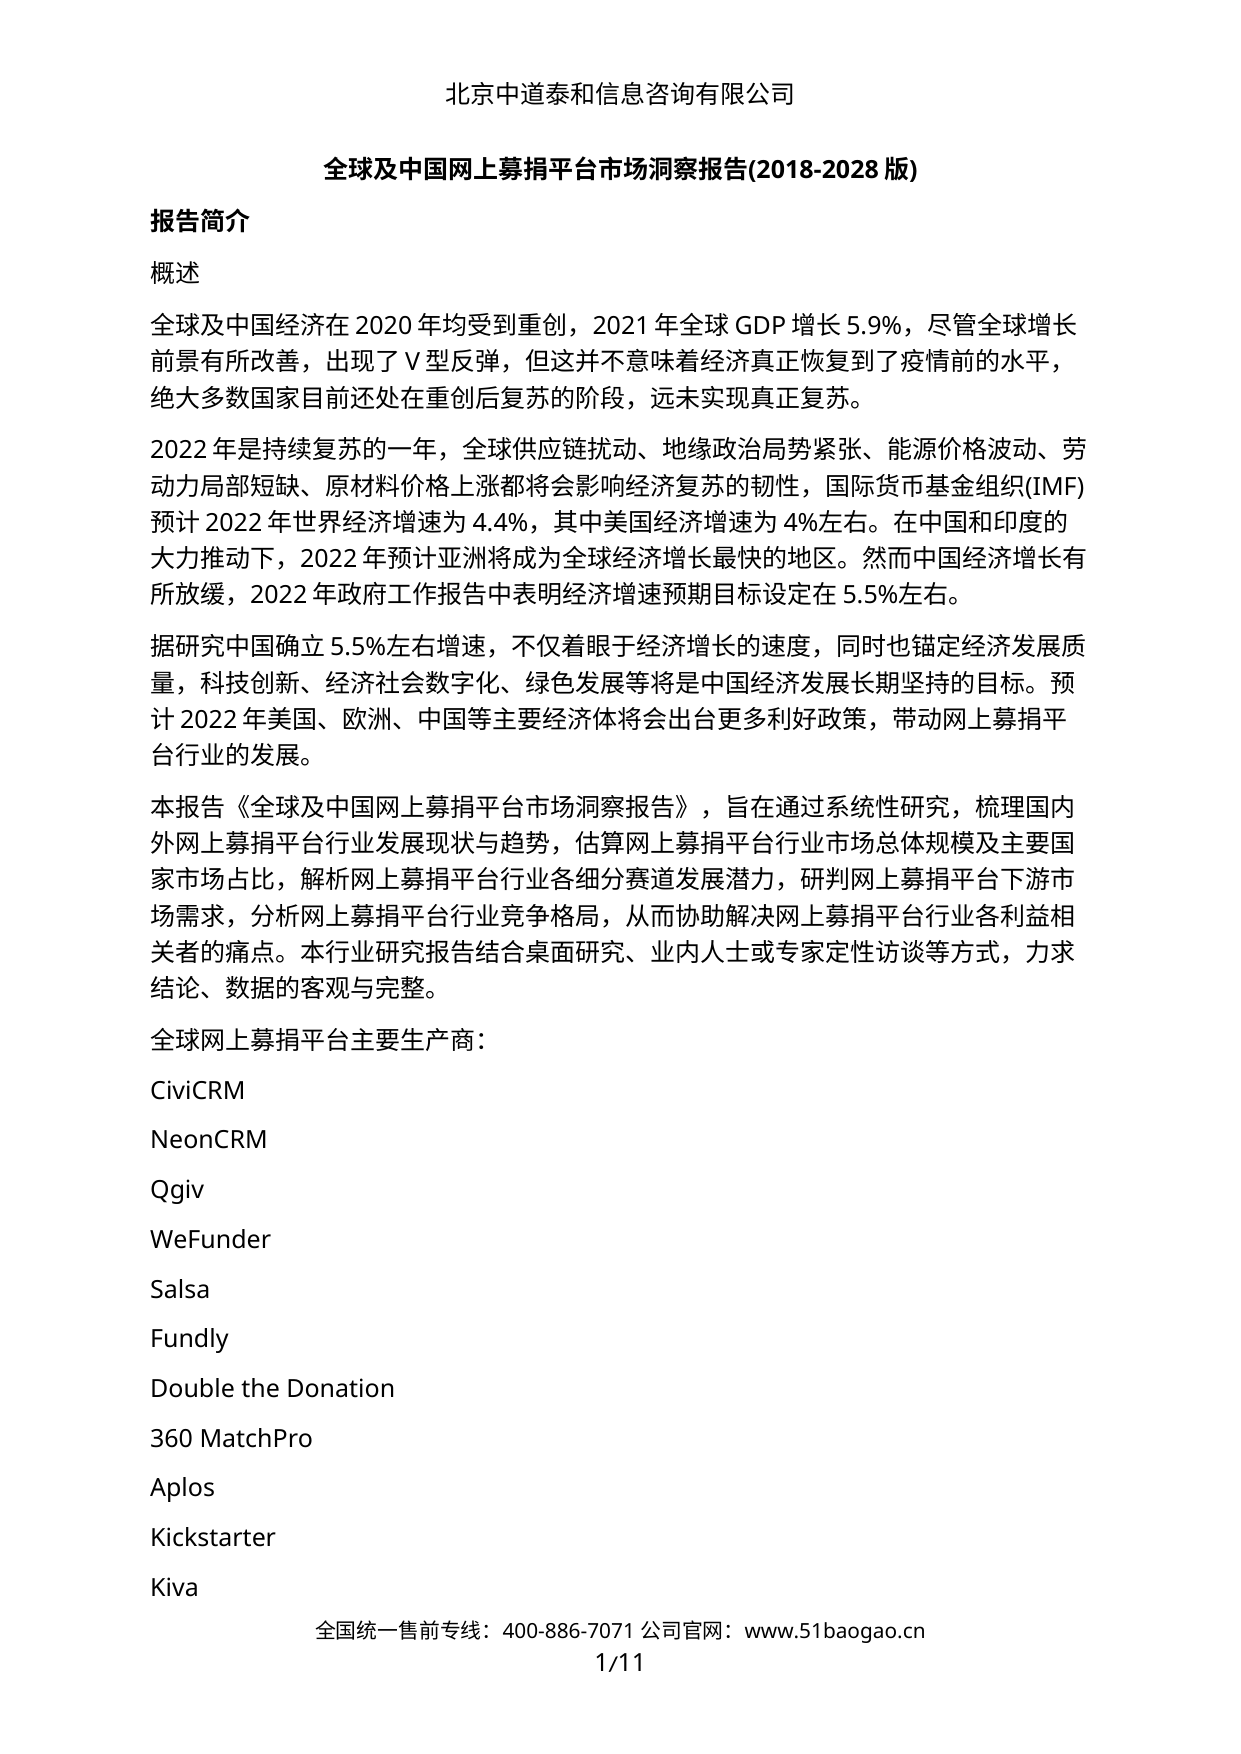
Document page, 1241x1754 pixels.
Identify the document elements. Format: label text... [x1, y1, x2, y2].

text 概述 [150, 254, 1090, 290]
text Qgiv [150, 1172, 1090, 1206]
text Aplos [150, 1470, 1090, 1504]
text NeonCRM [150, 1122, 1090, 1156]
text Kickstarter [150, 1520, 1090, 1554]
text 本报告《全球及中国网上募捐平台市场洞察报告》，旨在通过系统性研究，梳理国内外网上募捐平台行业发展现状与趋势，估算网上募捐平台行业市场总体规模及主要国家市场占比，解析网上募捐平台行业各细分赛道发展潜力，研判网上募捐平台下游市场需求，分析网上募捐平台行业竞争格局，从而协助解决网上募捐平台行业各利益相关者的痛点。本行业研究报告结合桌面研究、业内人士或专家定性访谈等方式，力求结论、数据的客观与完整。 [150, 787, 1090, 1005]
text 据研究中国确立5.5%左右增速，不仅着眼于经济增长的速度，同时也锚定经济发展质量，科技创新、经济社会数字化、绿色发展等将是中国经济发展长期坚持的目标。预计2022年美国、欧洲、中国等主要经济体将会出台更多利好政策，带动网上募捐平台行业的发展。 [150, 627, 1090, 772]
text 360 MatchPro [150, 1420, 1090, 1454]
text WeFunder [150, 1222, 1090, 1256]
text 全球网上募捐平台主要生产商： [150, 1021, 1090, 1057]
text Kiva [150, 1569, 1090, 1603]
text CiviCRM [150, 1072, 1090, 1107]
text 报告简介 [150, 202, 1090, 238]
text 全球及中国经济在2020年均受到重创，2021年全球GDP增长5.9%，尽管全球增长前景有所改善，出现了V型反弹，但这并不意味着经济真正恢复到了疫情前的水平，绝大多数国家目前还处在重创后复苏的阶段，远未实现真正复苏。 [150, 306, 1090, 414]
text 全球及中国网上募捐平台市场洞察报告(2018-2028版) [150, 150, 1090, 186]
text Double the Donation [150, 1371, 1090, 1405]
text Fundly [150, 1321, 1090, 1355]
text 2022年是持续复苏的一年，全球供应链扰动、地缘政治局势紧张、能源价格波动、劳动力局部短缺、原材料价格上涨都将会影响经济复苏的韧性，国际货币基金组织(IMF)预计2022年世界经济增速为4.4%，其中美国经济增速为4%左右。在中国和印度的大力推动下，2022年预计亚洲将成为全球经济增长最快的地区。然而中国经济增长有所放缓，2022年政府工作报告中表明经济增速预期目标设定在5.5%左右。 [150, 430, 1090, 611]
text Salsa [150, 1271, 1090, 1305]
